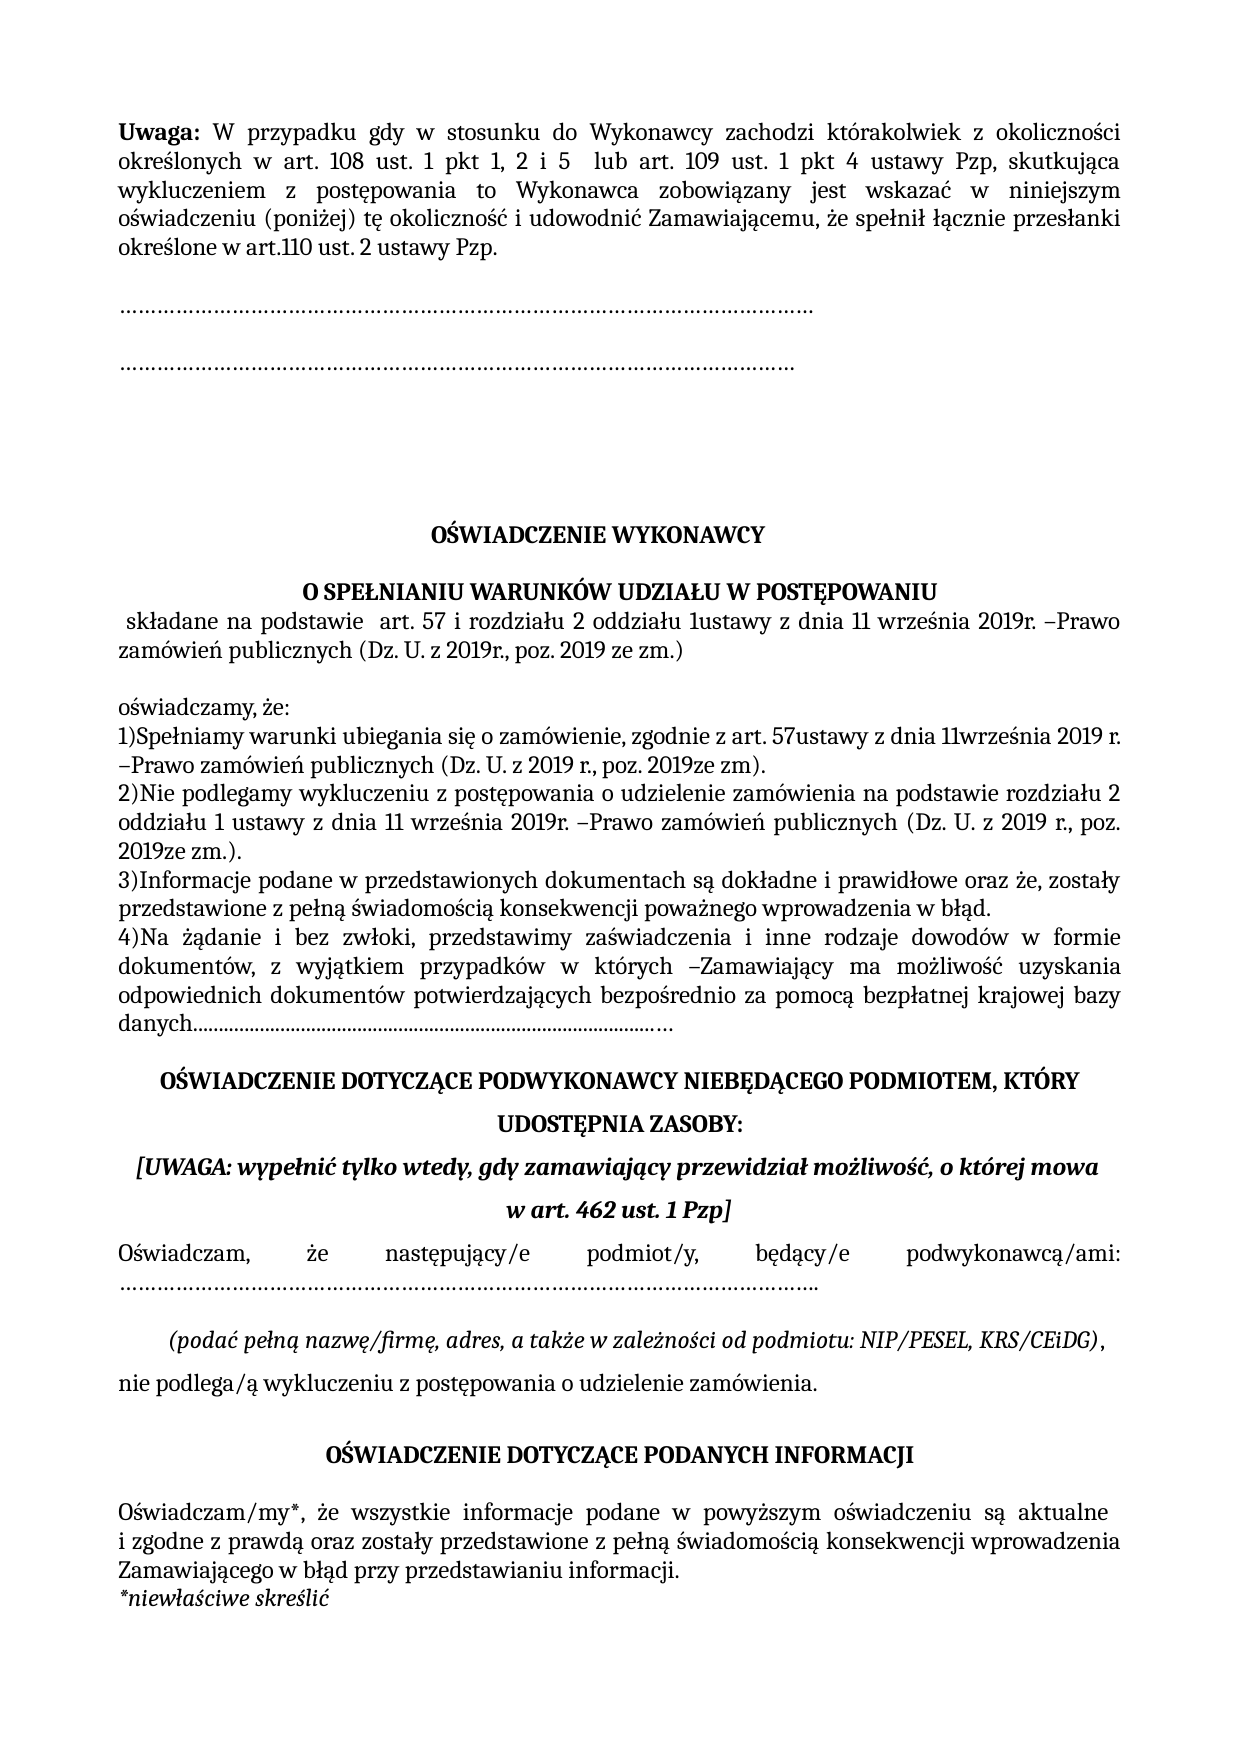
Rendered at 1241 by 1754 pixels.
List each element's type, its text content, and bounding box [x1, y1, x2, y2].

text Oświadczam/my*, że wszystkie informacje podane w powyższym oświadczeniu są aktualne i zgodne z prawdą oraz zostały przedstawione z pełną świadomością konsekwencji wprowadzenia Zamawiającego w błąd przy przedstawianiu informacji. [118, 1498, 1122, 1584]
text ………………………………………………………………………………………………… [118, 291, 1122, 319]
text (podać pełną nazwę/firmę, adres, a także w zależności od podmiotu: NIP/PESEL, KRS/CEiDG), [118, 1326, 1122, 1354]
text 1)Spełniamy warunki ubiegania się o zamówienie, zgodnie z art. 57ustawy z dnia 11września 2019 r. –Prawo zamówień publicznych (Dz. U. z 2019 r., poz. 2019ze zm). [118, 722, 1122, 779]
text 4)Na żądanie i bez zwłoki, przedstawimy zaświadczenia i inne rodzaje dowodów w formie dokumentów, z wyjątkiem przypadków w których –Zamawiający ma możliwość uzyskania odpowiednich dokumentów potwierdzających bezpośrednio za pomocą bezpłatnej krajowej bazy danych..........................................................................................… [118, 923, 1122, 1038]
text OŚWIADCZENIE WYKONAWCY [74, 521, 1122, 549]
text 2)Nie podlegamy wykluczeniu z postępowania o udzielenie zamówienia na podstawie rozdziału 2 oddziału 1 ustawy z dnia 11 września 2019r. –Prawo zamówień publicznych (Dz. U. z 2019 r., poz. 2019ze zm.). [118, 779, 1122, 866]
text oświadczamy, że: [118, 693, 1122, 722]
text ……………………………………………………………………………………………… [118, 348, 1122, 377]
text składane na podstawie art. 57 i rozdziału 2 oddziału 1ustawy z dnia 11 września 2019r. –Prawo zamówień publicznych (Dz. U. z 2019r., poz. 2019 ze zm.) [118, 607, 1122, 664]
text O SPEŁNIANIU WARUNKÓW UDZIAŁU W POSTĘPOWANIU [118, 578, 1122, 607]
text nie podlega/ą wykluczeniu z postępowania o udzielenie zamówienia. [118, 1369, 1122, 1397]
text Oświadczam, że następujący/e podmiot/y, będący/e podwykonawcą/ami: …………………………………………………………………………………………………. [118, 1239, 1122, 1297]
text [UWAGA: wypełnić tylko wtedy, gdy zamawiający przewidział możliwość, o której mowa w art. 462 ust. 1 Pzp] [118, 1153, 1122, 1225]
text *niewłaściwe skreślić [118, 1584, 1122, 1613]
text OŚWIADCZENIE DOTYCZĄCE PODWYKONAWCY NIEBĘDĄCEGO PODMIOTEM, KTÓRY UDOSTĘPNIA ZASOBY: [118, 1067, 1122, 1139]
text OŚWIADCZENIE DOTYCZĄCE PODANYCH INFORMACJI [118, 1441, 1122, 1469]
text Uwaga: W przypadku gdy w stosunku do Wykonawcy zachodzi którakolwiek z okoliczności określonych w art. 108 ust. 1 pkt 1, 2 i 5 lub art. 109 ust. 1 pkt 4 ustawy Pzp, skutkująca wykluczeniem z postępowania to Wykonawca zobowiązany jest wskazać w niniejszym oświadczeniu (poniżej) tę okoliczność i udowodnić Zamawiającemu, że spełnił łącznie przesłanki określone w art.110 ust. 2 ustawy Pzp. [118, 118, 1122, 262]
text 3)Informacje podane w przedstawionych dokumentach są dokładne i prawidłowe oraz że, zostały przedstawione z pełną świadomością konsekwencji poważnego wprowadzenia w błąd. [118, 866, 1122, 923]
